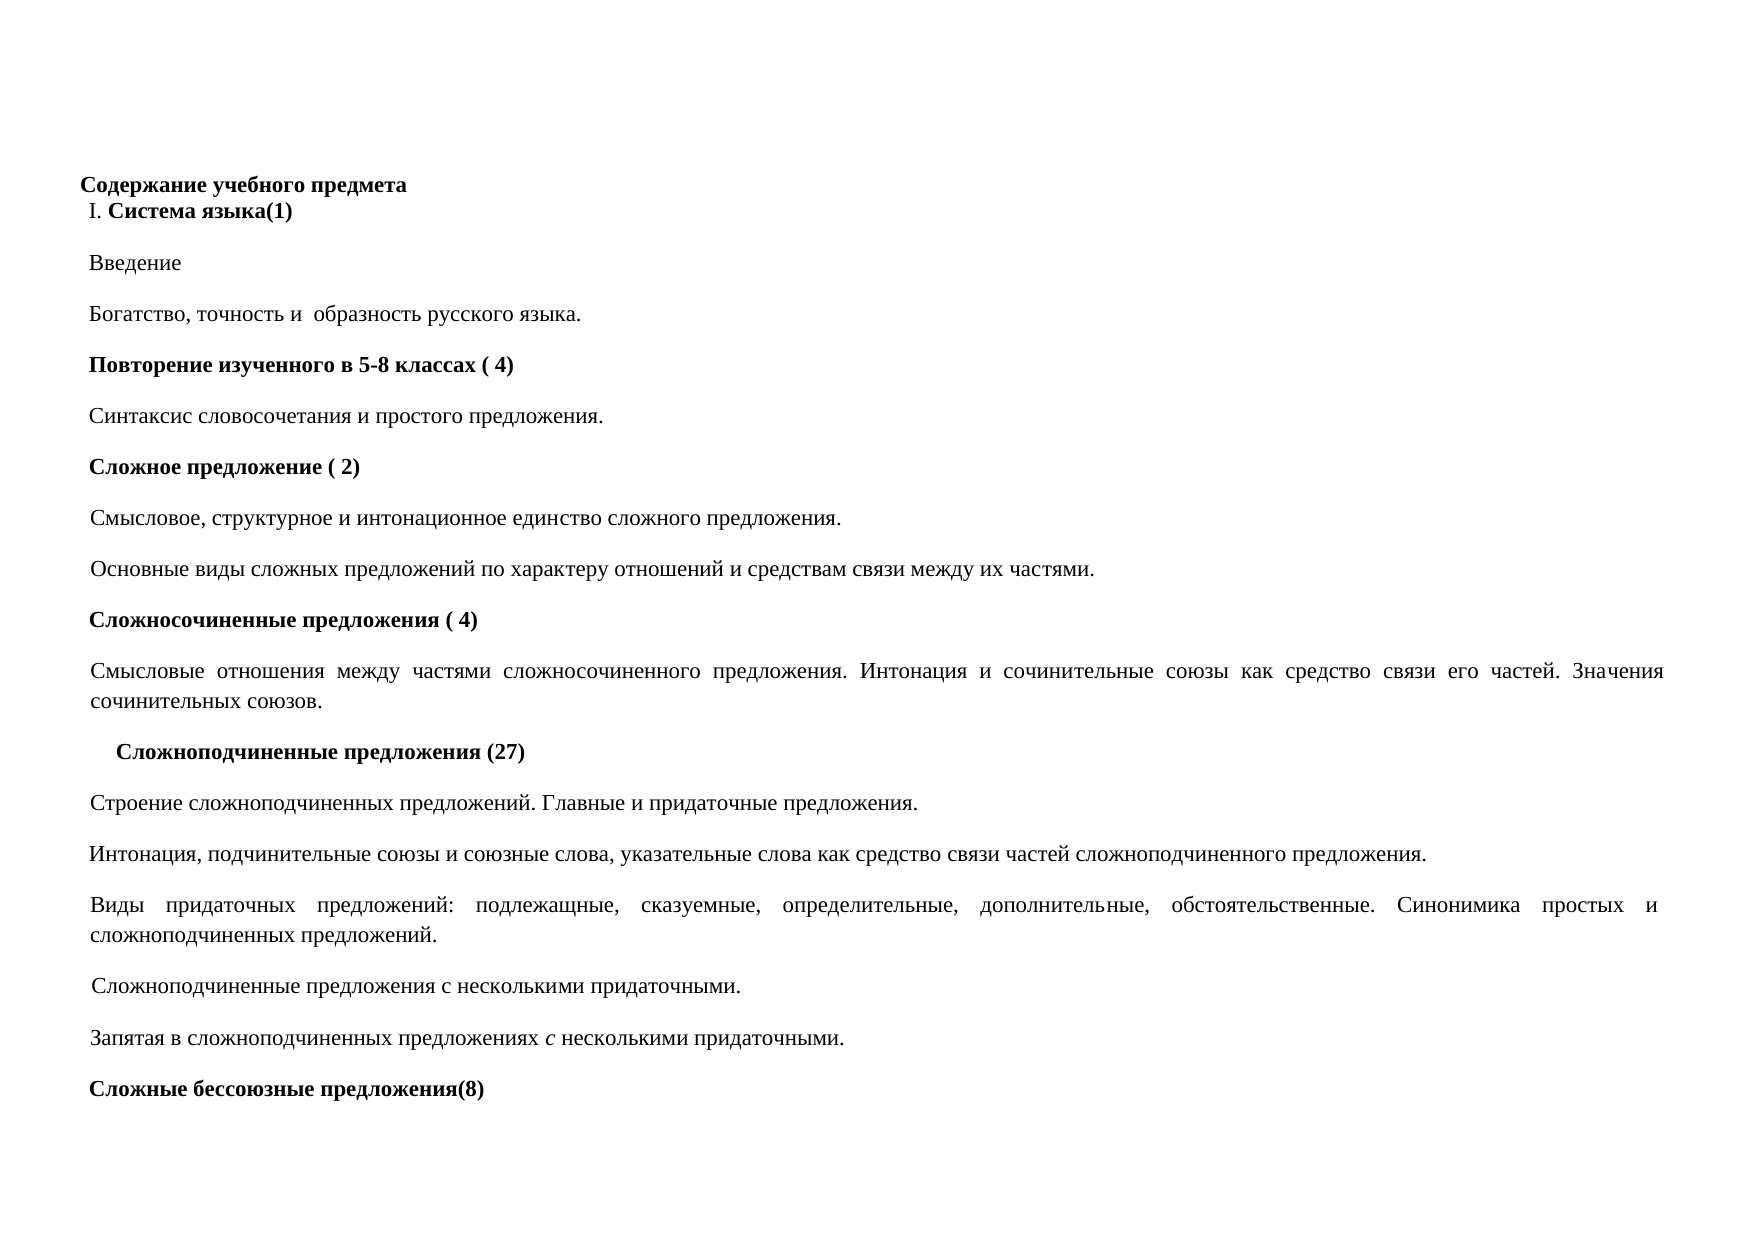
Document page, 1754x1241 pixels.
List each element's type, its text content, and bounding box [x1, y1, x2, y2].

text Сложноподчиненные предложения (27) [116, 738, 1665, 764]
text Основные виды сложных предложений по характеру отношений и средствам связи между их частями. [90, 555, 1664, 581]
text Строение сложноподчиненных предложений. Главные и придаточные предложения. [90, 789, 1656, 816]
text Повторение изученного в 5-8 классах ( 4) [89, 351, 1665, 377]
text Сложноподчиненные предложения с несколькими придаточными. [91, 973, 1658, 999]
text Синтаксис словосочетания и простого предложения. [89, 402, 1665, 428]
text Запятая в сложноподчиненных предложениях с несколькими придаточными. [90, 1024, 1659, 1050]
text Виды придаточных предложений: подлежащные, сказуемные, определительные, дополнительные, обстоятельственные. Синонимика простых и сложноподчиненных предложений. [90, 891, 1658, 948]
text Богатство, точность и образность русского языка. [89, 300, 1665, 326]
text Сложное предложение ( 2) [89, 453, 1665, 479]
text Содержание учебного предмета [32, 171, 1665, 198]
text Сложные бессоюзные предложения(8) [89, 1075, 1665, 1101]
text Сложносочиненные предложения ( 4) [89, 606, 1665, 632]
text Смысловые отношения между частями сложносочиненного предложения. Интонация и сочинительные союзы как средство связи его частей. Значения сочинительных союзов. [90, 657, 1664, 713]
text I. Система языка(1) [89, 198, 1665, 224]
text Интонация, подчинительные союзы и союзные слова, указательные слова как средство связи частей сложноподчиненного предложения. [89, 840, 1657, 867]
text Смысловое, структурное и интонационное единство сложного предложения. [90, 504, 1663, 530]
text Введение [89, 249, 1665, 275]
